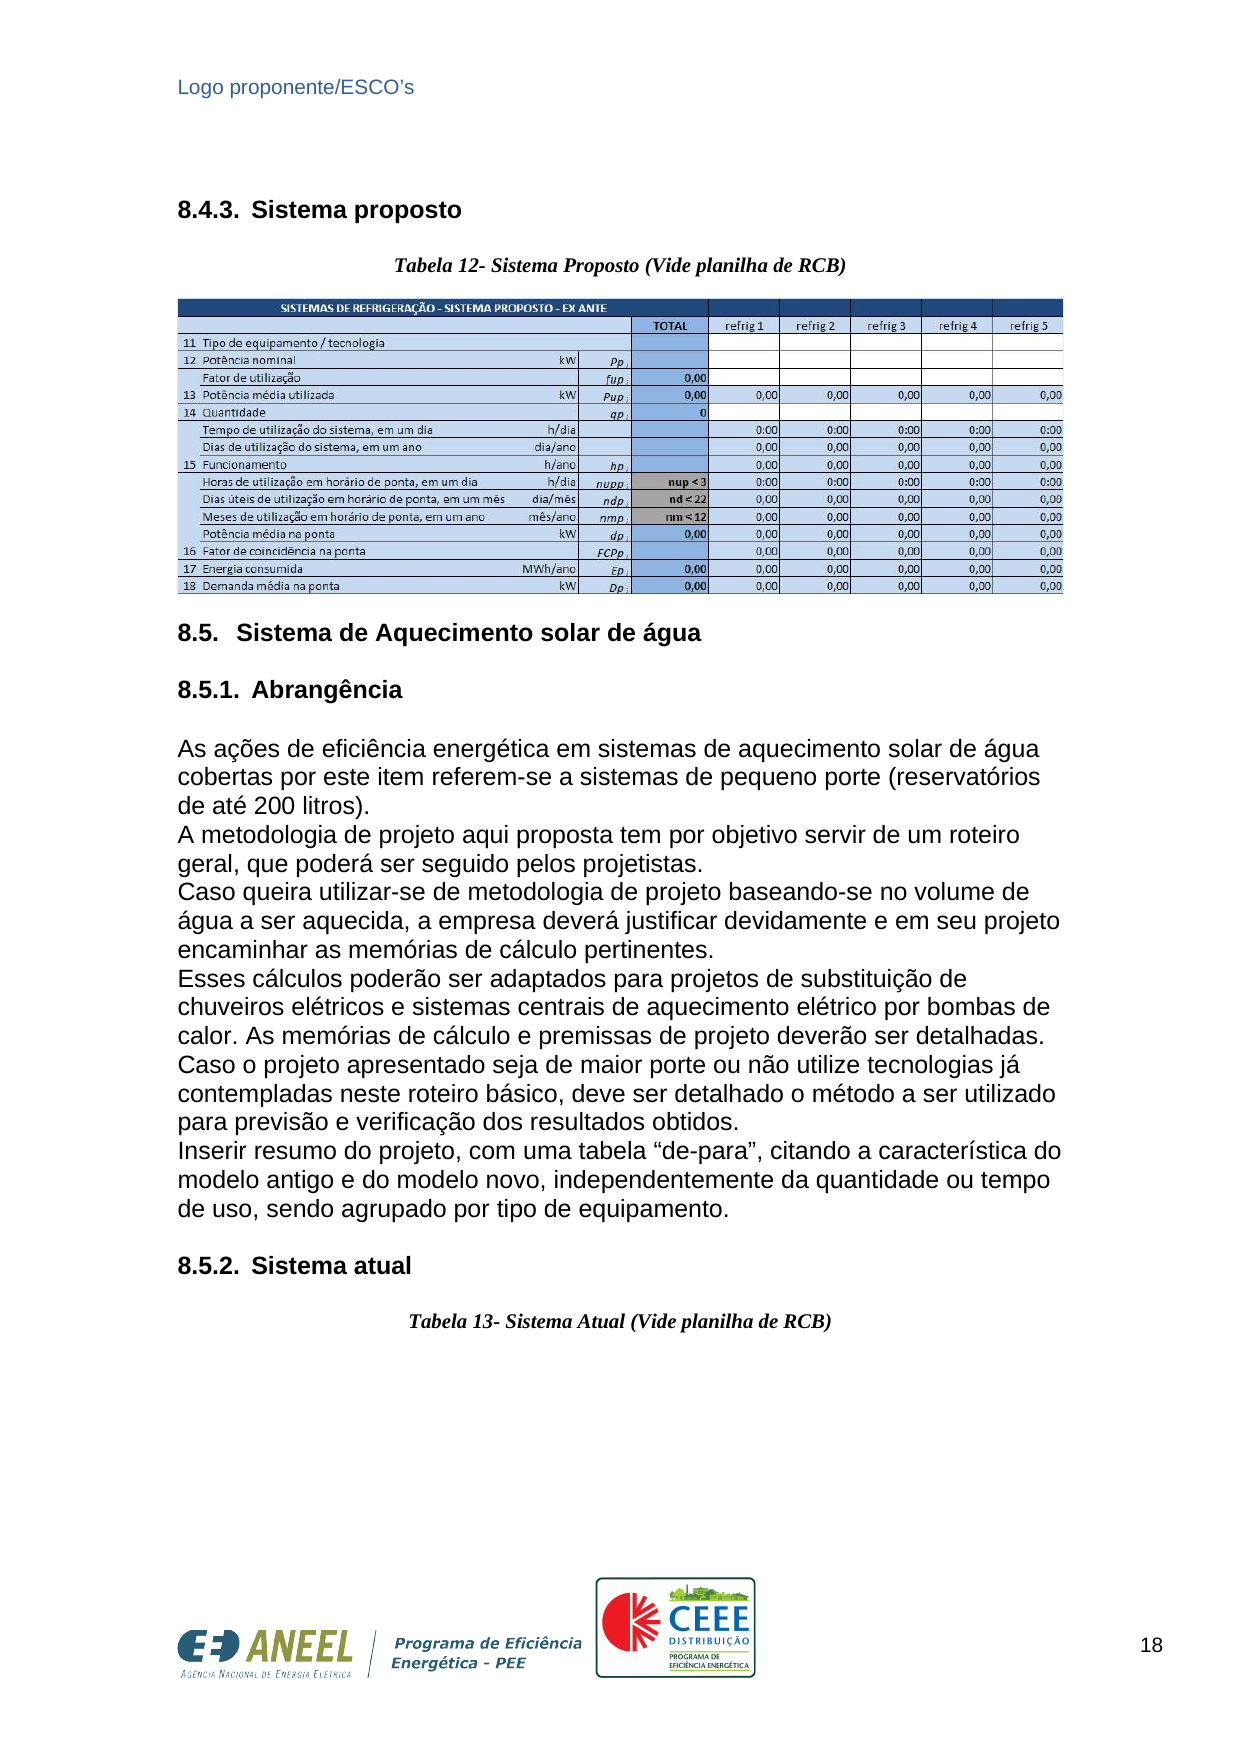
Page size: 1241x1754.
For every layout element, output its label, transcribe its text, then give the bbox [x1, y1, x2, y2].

picture [595, 1577, 756, 1678]
picture [177, 298, 1064, 594]
text Inserir resumo do projeto, com uma tabela “de-para”, citando a característica do modelo antigo e do modelo novo, independentemente da quantidade ou tempo de uso, sendo agrupado por tipo de equipamento. [177, 1136, 1063, 1222]
text Tabela 13- Sistema Atual (Vide planilha de RCB) [177, 1309, 1063, 1333]
text Caso queira utilizar-se de metodologia de projeto baseando-se no volume de água a ser aquecida, a empresa deverá justificar devidamente e em seu projeto encaminhar as memórias de cálculo pertinentes. [177, 877, 1063, 963]
subtitle Abrangência [177, 676, 1063, 704]
subtitle Sistema atual [177, 1251, 1063, 1280]
text Tabela 12- Sistema Proposto (Vide planilha de RCB) [177, 253, 1063, 277]
subtitle Sistema proposto [177, 195, 1063, 224]
picture [177, 1630, 582, 1678]
text As ações de eficiência energética em sistemas de aquecimento solar de água cobertas por este item referem-se a sistemas de pequeno porte (reservatórios de até 200 litros). [177, 733, 1063, 820]
text A metodologia de projeto aqui proposta tem por objetivo servir de um roteiro geral, que poderá ser seguido pelos projetistas. [177, 820, 1063, 877]
subtitle Sistema de Aquecimento solar de água [177, 617, 1063, 646]
text Caso o projeto apresentado seja de maior porte ou não utilize tecnologias já contempladas neste roteiro básico, deve ser detalhado o método a ser utilizado para previsão e verificação dos resultados obtidos. [177, 1050, 1063, 1136]
text Esses cálculos poderão ser adaptados para projetos de substituição de chuveiros elétricos e sistemas centrais de aquecimento elétrico por bombas de calor. As memórias de cálculo e premissas de projeto deverão ser detalhadas. [177, 963, 1063, 1050]
